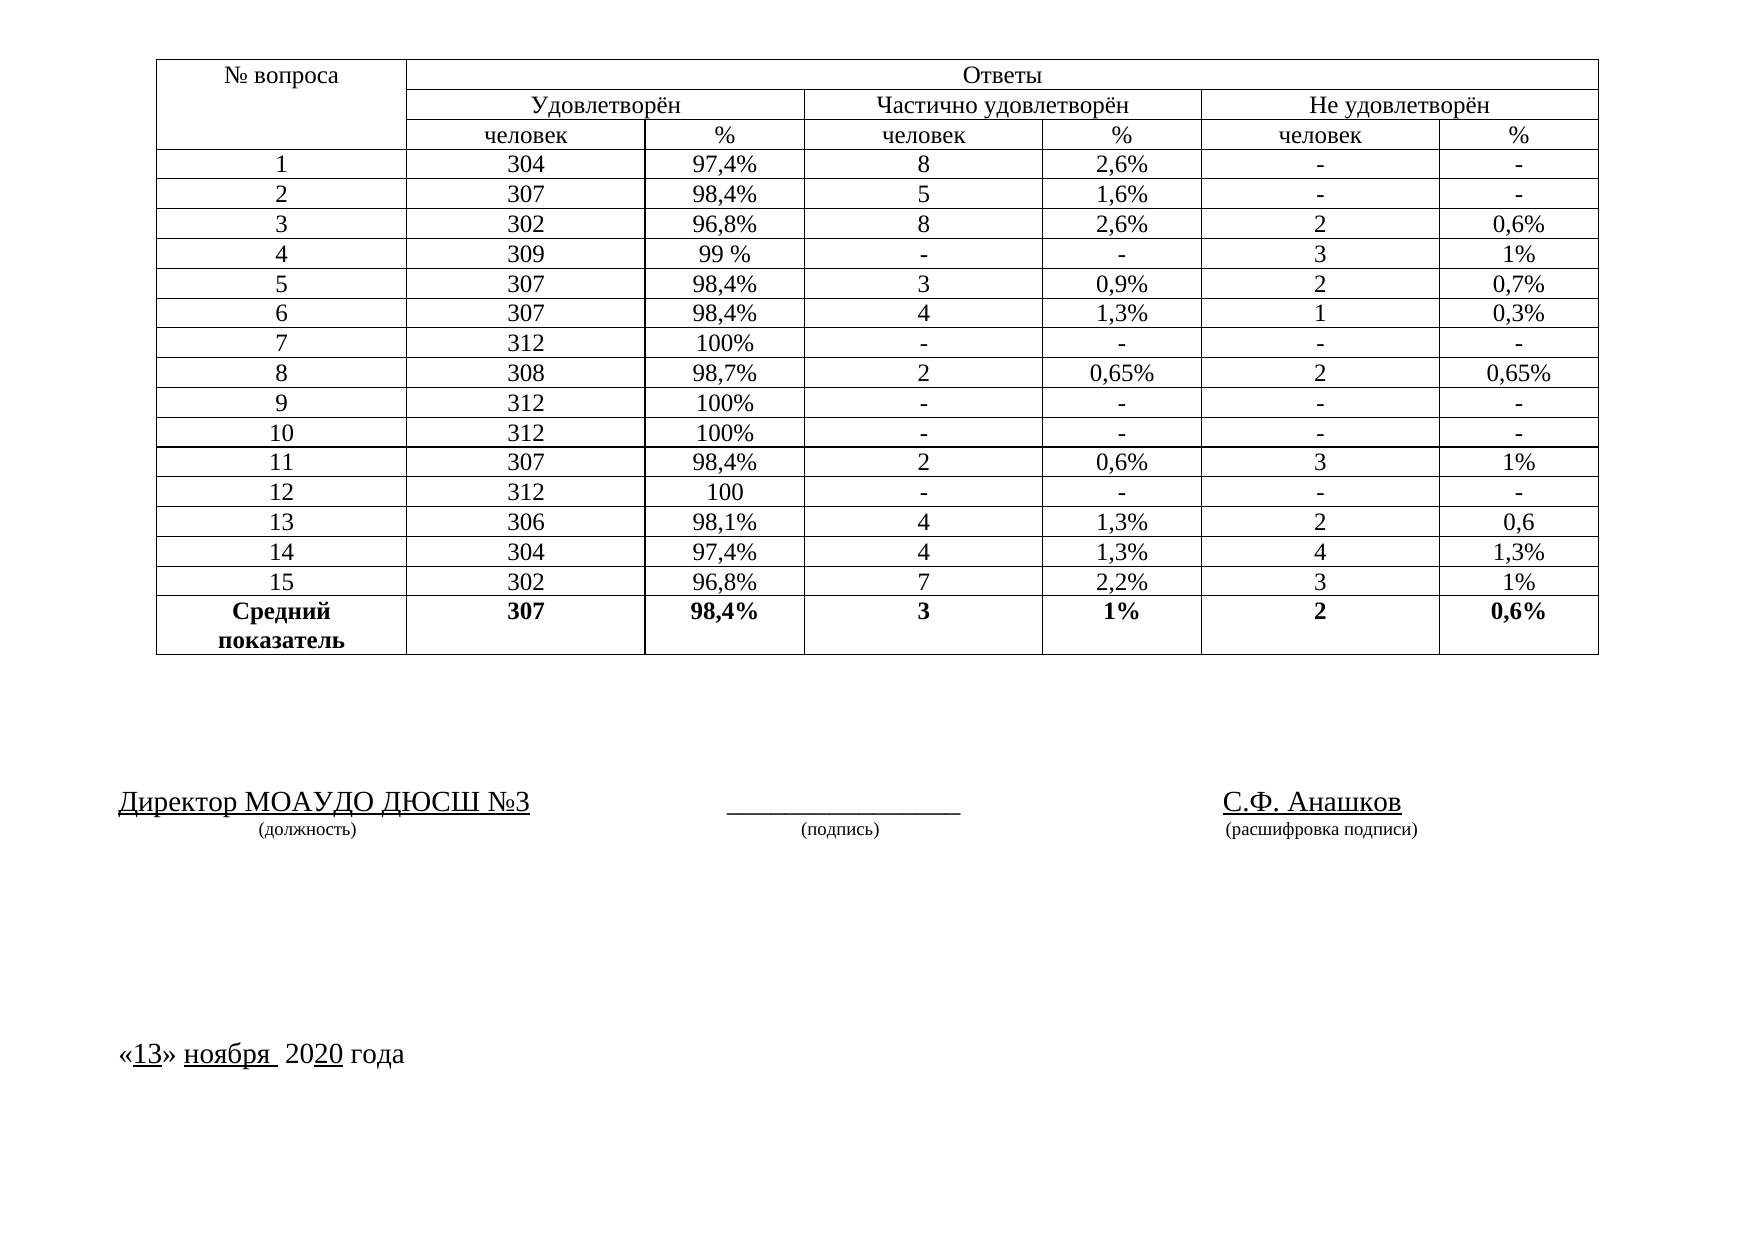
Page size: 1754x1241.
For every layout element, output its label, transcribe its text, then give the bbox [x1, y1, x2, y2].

table_cell 97,4% [646, 537, 804, 566]
table_cell 2 [157, 179, 406, 208]
table_cell 13 [157, 507, 406, 536]
table_cell 2,6% [1043, 150, 1201, 178]
table_cell 8 [805, 150, 1042, 178]
table_cell - [1043, 418, 1201, 446]
table_cell 0,9% [1043, 269, 1201, 297]
table_cell - [1440, 418, 1598, 446]
text «13» ноября 2020 года [118, 1036, 1636, 1069]
table_cell 5 [157, 269, 406, 297]
table_cell 0,6 [1440, 507, 1598, 536]
table_cell % [646, 120, 804, 148]
table_cell 3 [157, 209, 406, 238]
table_header № вопроса [157, 60, 406, 148]
table_cell % [1440, 120, 1598, 148]
table_cell 312 [407, 418, 644, 446]
table_cell 302 [407, 567, 644, 595]
table_cell 2 [1202, 358, 1439, 387]
table_cell 100% [646, 328, 804, 357]
table_cell 96,8% [646, 209, 804, 238]
table_cell - [1043, 328, 1201, 357]
table_cell - [1440, 179, 1598, 208]
table_cell 307 [407, 596, 644, 654]
table_cell 2 [805, 358, 1042, 387]
table_cell 4 [157, 239, 406, 268]
table_cell - [1440, 388, 1598, 417]
table_cell человек [1202, 120, 1439, 148]
table_cell Частично удовлетворён [805, 90, 1201, 119]
table_cell % [1043, 120, 1201, 148]
table_cell - [1440, 328, 1598, 357]
table_cell 304 [407, 537, 644, 566]
text (должность) (подпись) (расшифровка подписи) [118, 818, 1636, 839]
table_cell 7 [805, 567, 1042, 595]
table_cell 0,3% [1440, 299, 1598, 327]
table_cell 0,6% [1043, 448, 1201, 476]
table_cell 312 [407, 328, 644, 357]
table_cell 1,3% [1043, 507, 1201, 536]
table_cell 98,7% [646, 358, 804, 387]
table_cell - [805, 477, 1042, 506]
table_cell 98,4% [646, 299, 804, 327]
table_cell 309 [407, 239, 644, 268]
table_header Ответы [407, 60, 1598, 89]
table_cell человек [805, 120, 1042, 148]
table_cell 3 [805, 269, 1042, 297]
table_cell Не удовлетворён [1202, 90, 1598, 119]
table_cell 8 [157, 358, 406, 387]
table_cell Средний показатель [157, 596, 406, 654]
table_cell 1% [1440, 567, 1598, 595]
table_cell - [805, 388, 1042, 417]
table_cell 307 [407, 179, 644, 208]
table_cell - [1043, 477, 1201, 506]
table_cell 4 [805, 299, 1042, 327]
table_cell - [1202, 418, 1439, 446]
table_cell - [805, 418, 1042, 446]
table_cell 98,4% [646, 269, 804, 297]
table_cell - [1440, 477, 1598, 506]
table_cell 304 [407, 150, 644, 178]
table_cell 96,8% [646, 567, 804, 595]
table_cell 15 [157, 567, 406, 595]
table_cell 1,3% [1440, 537, 1598, 566]
table_cell - [1202, 388, 1439, 417]
table_cell - [1043, 388, 1201, 417]
table_cell 0,65% [1043, 358, 1201, 387]
table_cell 98,4% [646, 179, 804, 208]
table_cell человек [407, 120, 644, 148]
table_cell 0,7% [1440, 269, 1598, 297]
table_cell 2 [1202, 209, 1439, 238]
table_cell 2 [1202, 269, 1439, 297]
table_cell 312 [407, 477, 644, 506]
table_cell 5 [805, 179, 1042, 208]
table_cell 1 [1202, 299, 1439, 327]
table_cell 7 [157, 328, 406, 357]
table_cell 11 [157, 448, 406, 476]
table_cell - [1202, 328, 1439, 357]
table_cell 312 [407, 388, 644, 417]
table_cell 4 [805, 507, 1042, 536]
table_cell 9 [157, 388, 406, 417]
table_cell 2,6% [1043, 209, 1201, 238]
table_cell 98,4% [646, 448, 804, 476]
table_cell - [1202, 179, 1439, 208]
table_cell 1,6% [1043, 179, 1201, 208]
table_cell 14 [157, 537, 406, 566]
table_cell 10 [157, 418, 406, 446]
table_cell 98,4% [646, 596, 804, 654]
table_cell 6 [157, 299, 406, 327]
table_cell 100 [646, 477, 804, 506]
table_cell 1,3% [1043, 537, 1201, 566]
table_cell 0,6% [1440, 209, 1598, 238]
table_cell 3 [1202, 239, 1439, 268]
table_cell 100% [646, 388, 804, 417]
table_cell - [1440, 150, 1598, 178]
table_cell 307 [407, 299, 644, 327]
table_cell 1,3% [1043, 299, 1201, 327]
table_cell 1% [1440, 448, 1598, 476]
table_cell 1 [157, 150, 406, 178]
table_cell 307 [407, 448, 644, 476]
table_cell - [1202, 477, 1439, 506]
table_cell 98,1% [646, 507, 804, 536]
table_cell 2 [805, 448, 1042, 476]
table_cell 4 [1202, 537, 1439, 566]
table_cell Удовлетворён [407, 90, 804, 119]
table_cell 2 [1202, 507, 1439, 536]
table_cell 306 [407, 507, 644, 536]
table_cell 8 [805, 209, 1042, 238]
table_cell 100% [646, 418, 804, 446]
table_cell 0,6% [1440, 596, 1598, 654]
table_cell 1% [1440, 239, 1598, 268]
table_cell - [1202, 150, 1439, 178]
table_cell 12 [157, 477, 406, 506]
table_cell 3 [1202, 448, 1439, 476]
table_cell 1% [1043, 596, 1201, 654]
table_cell 97,4% [646, 150, 804, 178]
table_cell 0,65% [1440, 358, 1598, 387]
table_cell 3 [805, 596, 1042, 654]
table_cell 2 [1202, 596, 1439, 654]
text Директор МОАУДО ДЮСШ №3 ________________ С.Ф. Анашков [118, 784, 1636, 818]
table_cell - [805, 328, 1042, 357]
table_cell 4 [805, 537, 1042, 566]
table_cell 302 [407, 209, 644, 238]
table_cell - [805, 239, 1042, 268]
table_cell 99 % [646, 239, 804, 268]
table_cell 3 [1202, 567, 1439, 595]
table_cell 308 [407, 358, 644, 387]
table_cell - [1043, 239, 1201, 268]
table_cell 2,2% [1043, 567, 1201, 595]
table_cell 307 [407, 269, 644, 297]
